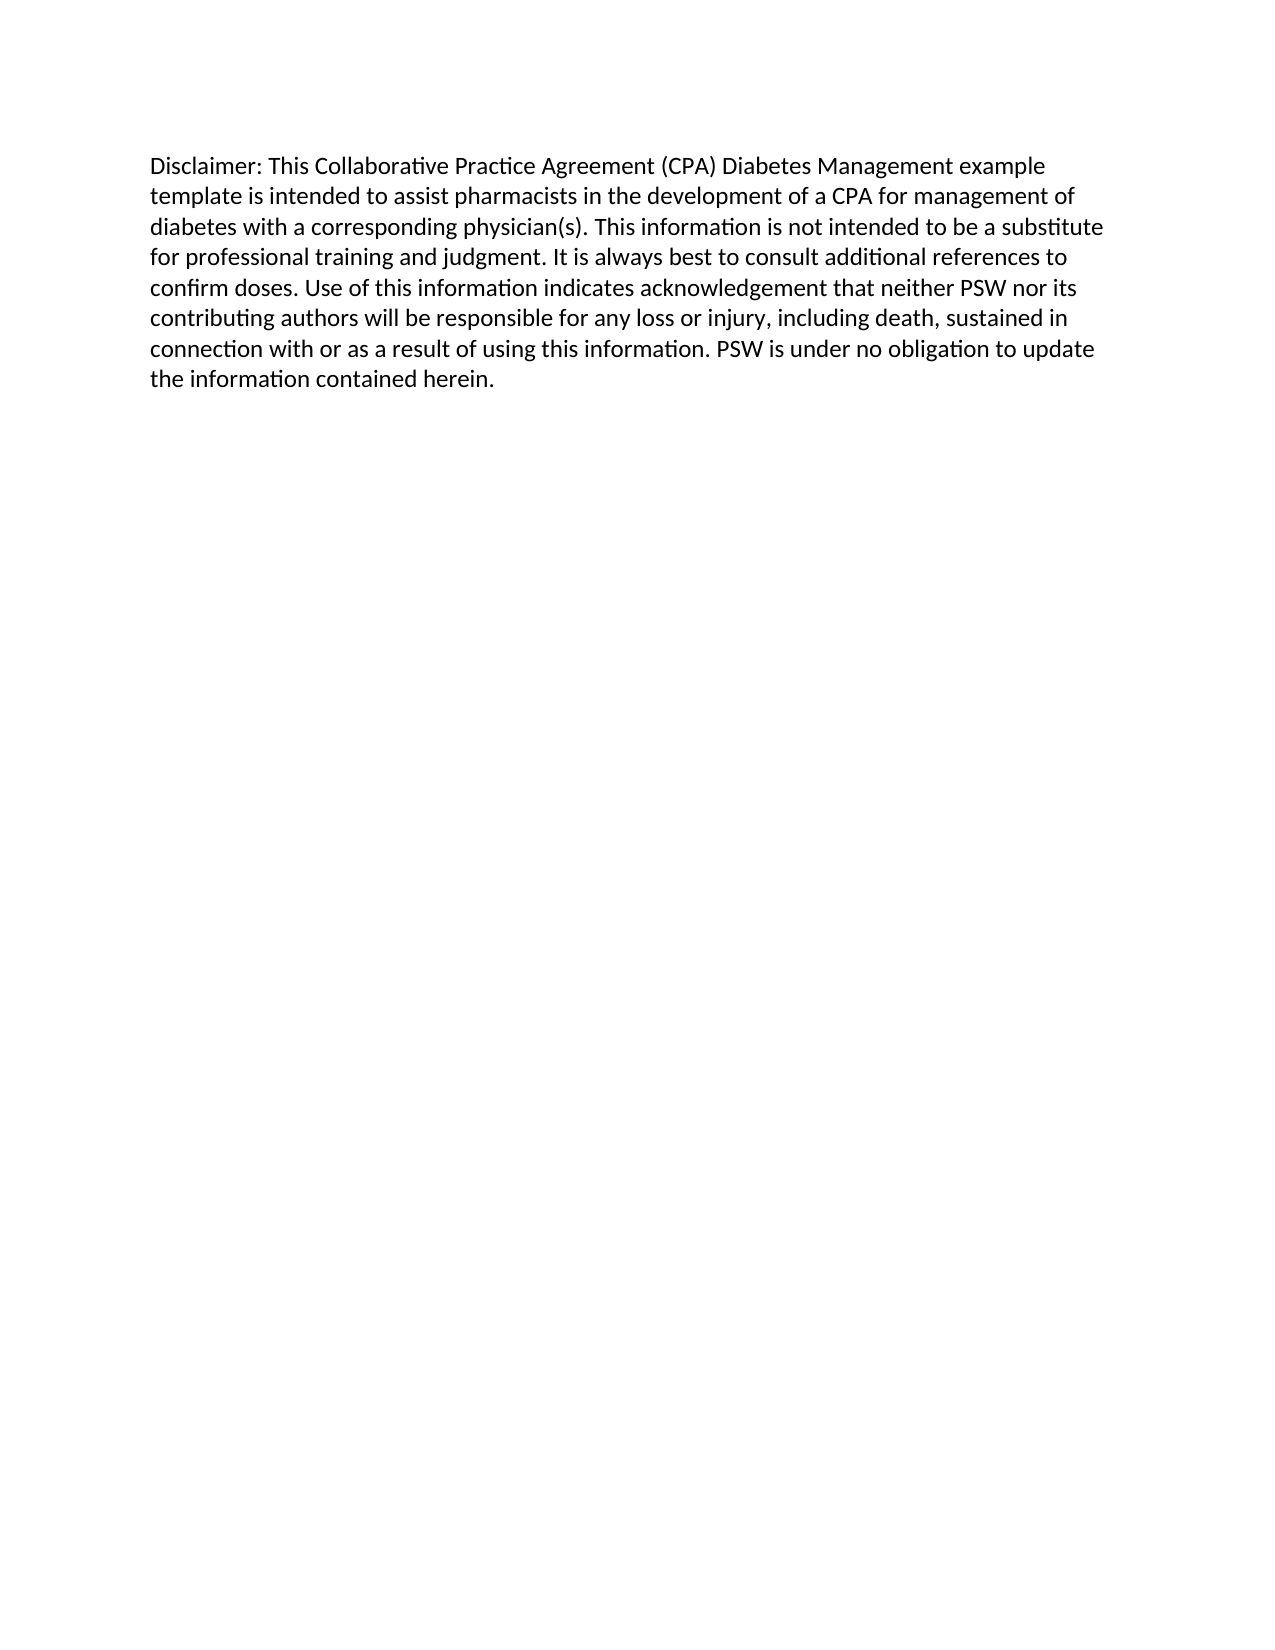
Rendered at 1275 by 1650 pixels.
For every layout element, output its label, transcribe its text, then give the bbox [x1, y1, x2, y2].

text Disclaimer: This Collaborative Practice Agreement (CPA) Diabetes Management example template is intended to assist pharmacists in the development of a CPA for management of diabetes with a corresponding physician(s). This information is not intended to be a substitute for professional training and judgment. It is always best to consult additional references to confirm doses. Use of this information indicates acknowledgement that neither PSW nor its contributing authors will be responsible for any loss or injury, including death, sustained in connection with or as a result of using this information. PSW is under no obligation to update the information contained herein. [150, 150, 1125, 394]
